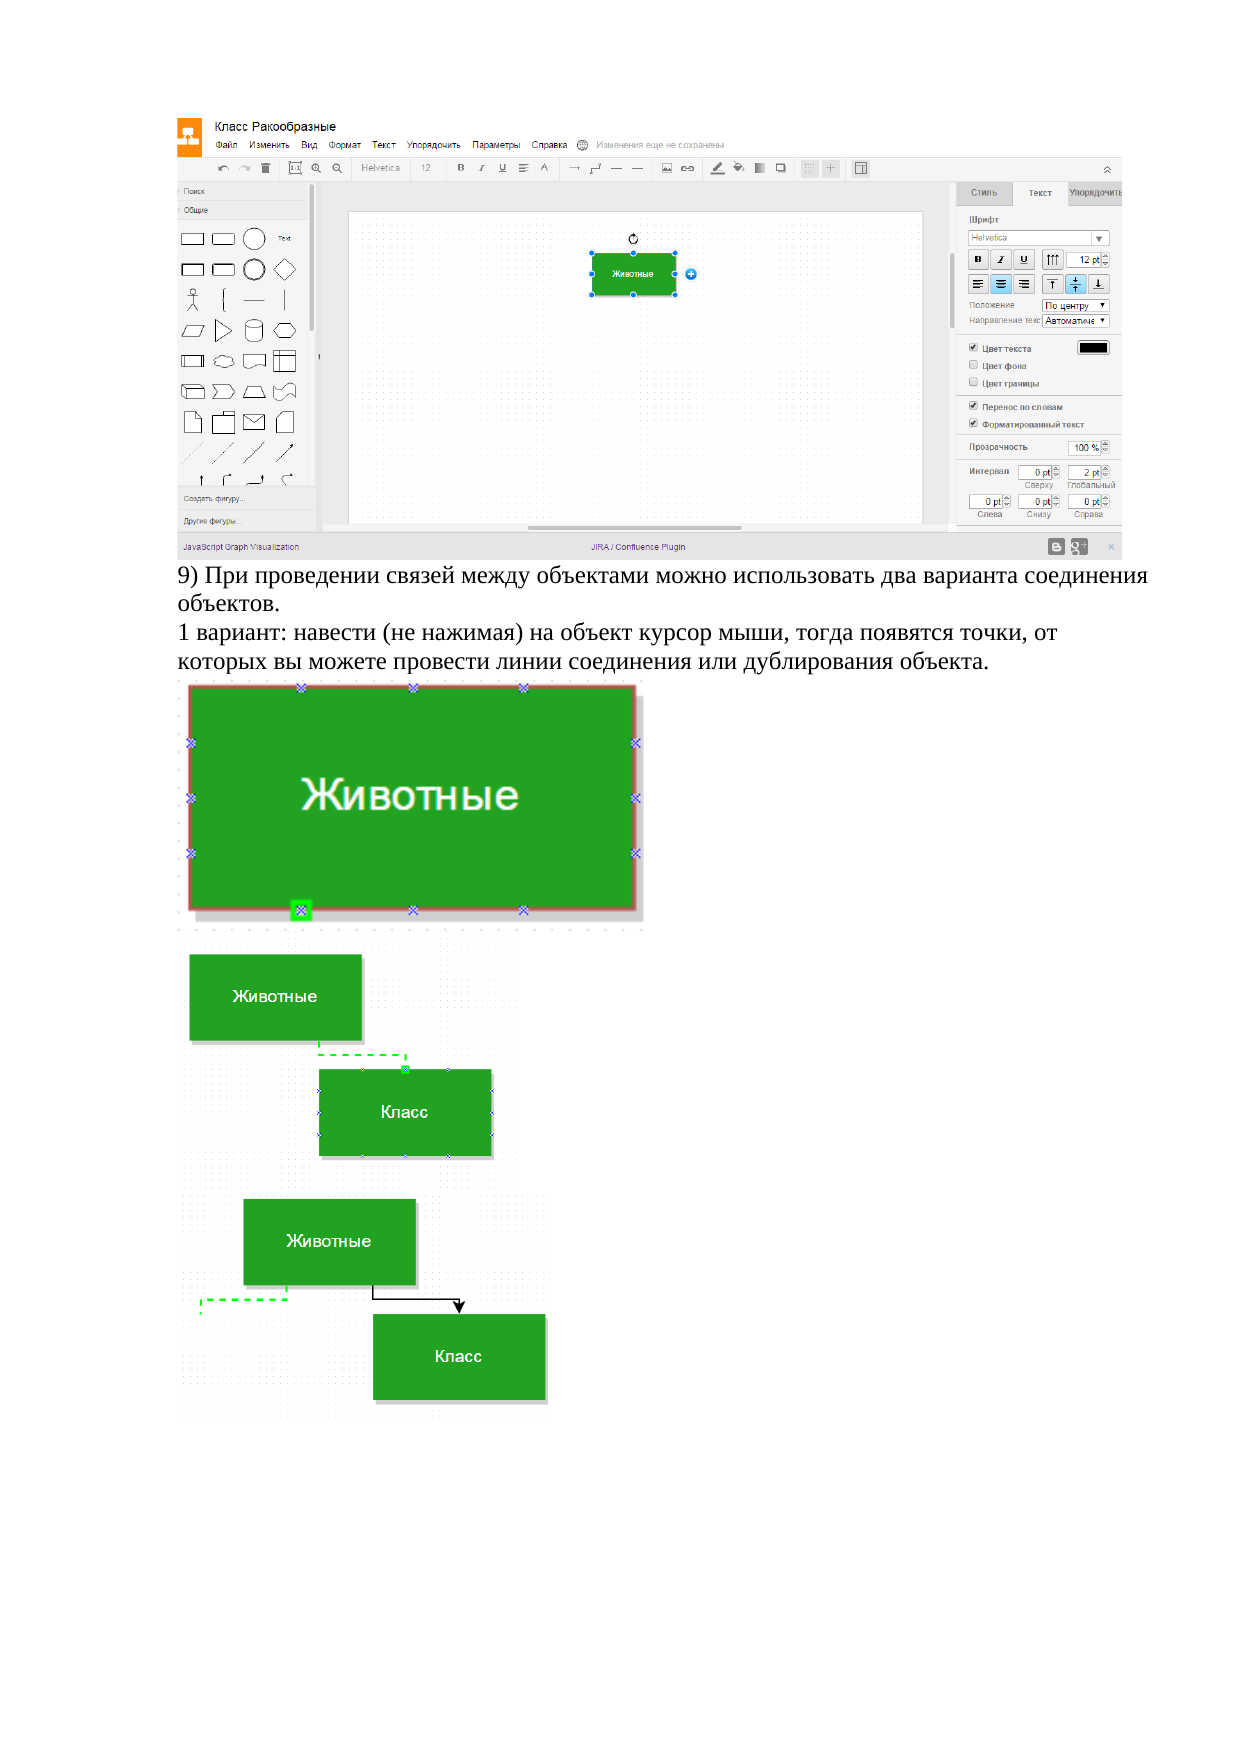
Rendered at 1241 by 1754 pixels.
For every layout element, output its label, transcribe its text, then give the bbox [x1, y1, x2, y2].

picture [177, 118, 1123, 560]
text 9) При проведении связей между объектами можно использовать два варианта соединения объектов. [177, 560, 1152, 617]
text 1 вариант: навести (не нажимая) на объект курсор мыши, тогда появятся точки, от которых вы можете провести линии соединения или дублирования объекта. [177, 617, 1152, 675]
picture [177, 674, 645, 1424]
